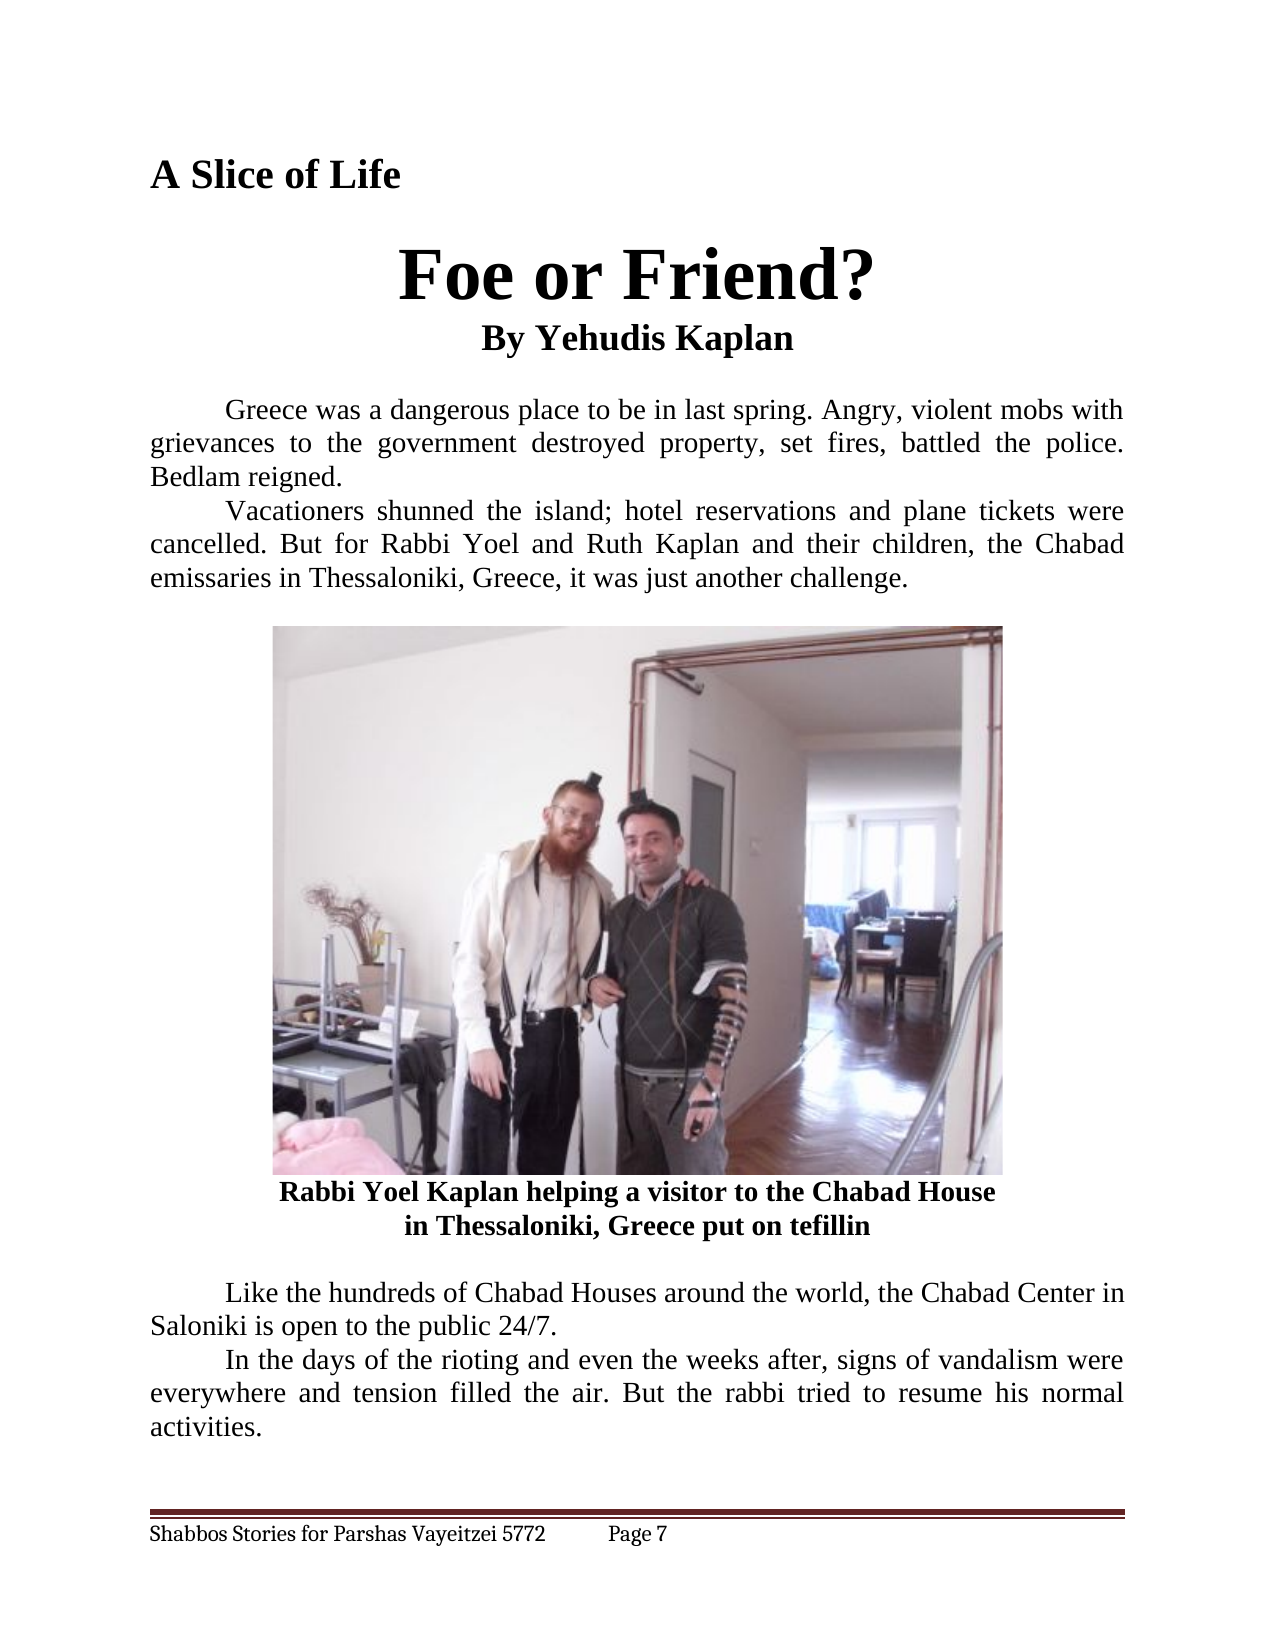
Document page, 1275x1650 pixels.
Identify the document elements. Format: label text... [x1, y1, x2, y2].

text Like the hundreds of Chabad Houses around the world, the in Saloniki is open to the public 24/7. [150, 1275, 1125, 1342]
text Greece was a dangerous place to be in last spring. Angry, violent mobs with grievances to the government destroyed property, set fires, battled the police. Bedlam reigned. [150, 392, 1125, 493]
text In the days of the rioting and even the weeks after, signs of vandalism were everywhere and tension filled the air. But the rabbi tried to resume his normal activities. [150, 1342, 1125, 1443]
text Foe or Friend? [150, 229, 1125, 315]
text in Thessaloniki, Greece put on tefillin [150, 1208, 1125, 1241]
text Vacationers shunned the island; hotel reservations and plane tickets were cancelled. But for Rabbi Yoel and Ruth Kaplan and their children, the Chabad emissaries in , it was just another challenge. [150, 493, 1125, 593]
text Rabbi Yoel Kaplan helping a visitor to the Chabad House [150, 1174, 1125, 1208]
picture [272, 626, 1003, 1175]
text A Slice of Life [150, 150, 1125, 198]
text By Yehudis Kaplan [150, 315, 1125, 358]
